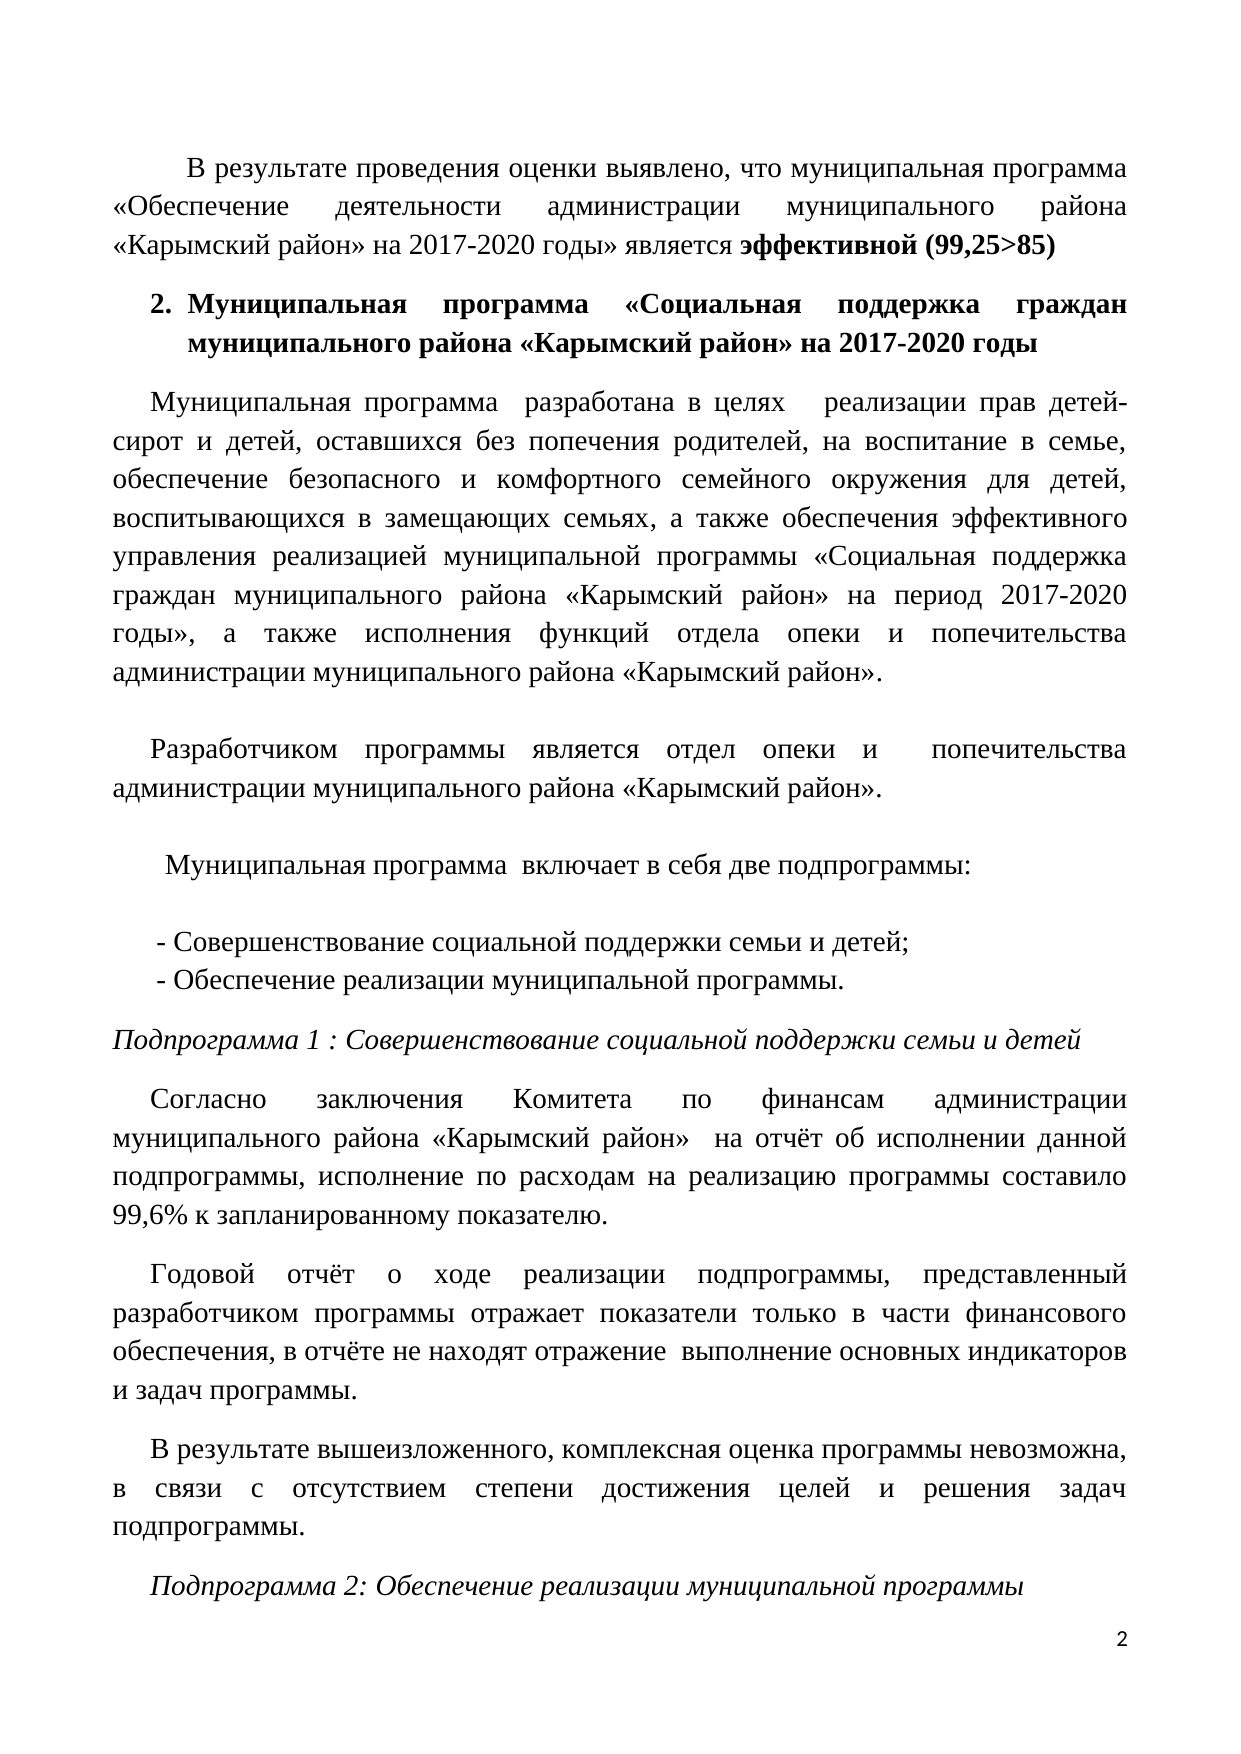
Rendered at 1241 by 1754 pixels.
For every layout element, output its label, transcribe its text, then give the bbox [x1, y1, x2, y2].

text - Обеспечение реализации муниципальной программы. [112, 962, 1128, 996]
text В результате проведения оценки выявлено, что муниципальная программа «Обеспечение деятельности администрации муниципального района «Карымский район» на 2017-2020 годы» является эффективной (99,25>85) [112, 150, 1128, 261]
text В результате вышеизложенного, комплексная оценка программы невозможна, в связи с отсутствием степени достижения целей и решения задач подпрограммы. [112, 1431, 1128, 1542]
text - Совершенствование социальной поддержки семьи и детей; [112, 924, 1128, 957]
text Муниципальная программа разработана в целях реализации прав детей-сирот и детей, оставшихся без попечения родителей, на воспитание в семье, обеспечение безопасного и комфортного семейного окружения для детей, воспитывающихся в замещающих семьях, а также обеспечения эффективного управления реализацией муниципальной программы «Социальная поддержка граждан муниципального района «Карымский район» на период 2017-2020 годы», а также исполнения функций отдела опеки и попечительства администрации муниципального района «Карымский район». [112, 384, 1128, 688]
text Подпрограмма 2: Обеспечение реализации муниципальной программы [112, 1568, 1128, 1601]
text Муниципальная программа включает в себя две подпрограммы: [112, 847, 1128, 880]
text Подпрограмма 1 : Совершенствование социальной поддержки семьи и детей [112, 1022, 1128, 1055]
text Согласно заключения Комитета по финансам администрации муниципального района «Карымский район» на отчёт об исполнении данной подпрограммы, исполнение по расходам на реализацию программы составило 99,6% к запланированному показателю. [112, 1081, 1128, 1230]
text Разработчиком программы является отдел опеки и попечительства администрации муниципального района «Карымский район». [112, 731, 1128, 803]
list Муниципальная программа «Социальная поддержка граждан муниципального района «Карымский район» на 2017-2020 годы [150, 286, 1128, 358]
